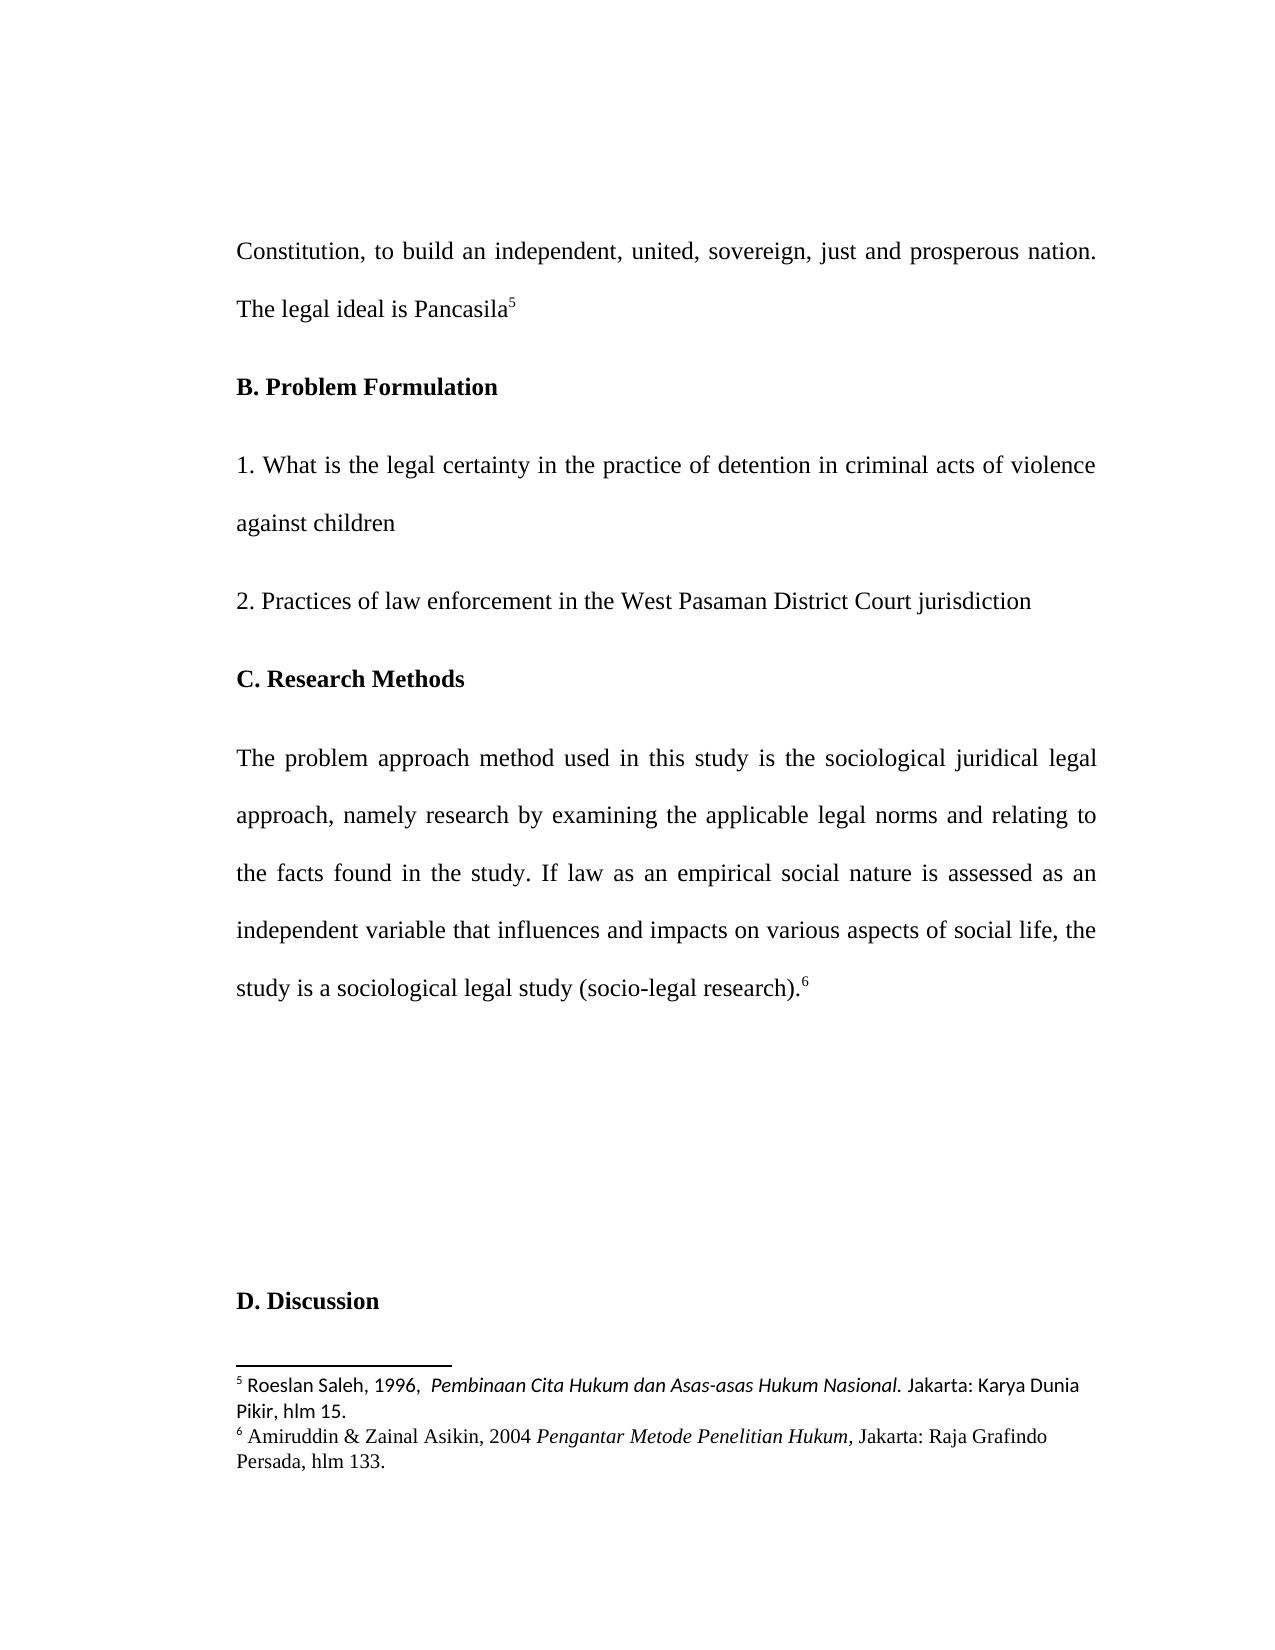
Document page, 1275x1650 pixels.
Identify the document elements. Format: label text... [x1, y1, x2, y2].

text D. Discussion [236, 1286, 1098, 1315]
text C. Research Methods [236, 664, 1098, 693]
text B. Problem Formulation [236, 372, 1098, 401]
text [236, 236, 1098, 322]
text The problem approach method used in this study is the sociological juridical legal approach, namely research by examining the applicable legal norms and relating to the facts found in the study. If law as an empirical social nature is assessed as an independent variable that influences and impacts on various aspects of social life, the study is a sociological legal study (socio-legal research). [236, 743, 1098, 1002]
text 2. Practices of law enforcement in the West Pasaman District Court jurisdiction [236, 586, 1098, 615]
text 1. What is the legal certainty in the practice of detention in criminal acts of violence against children [236, 450, 1098, 537]
